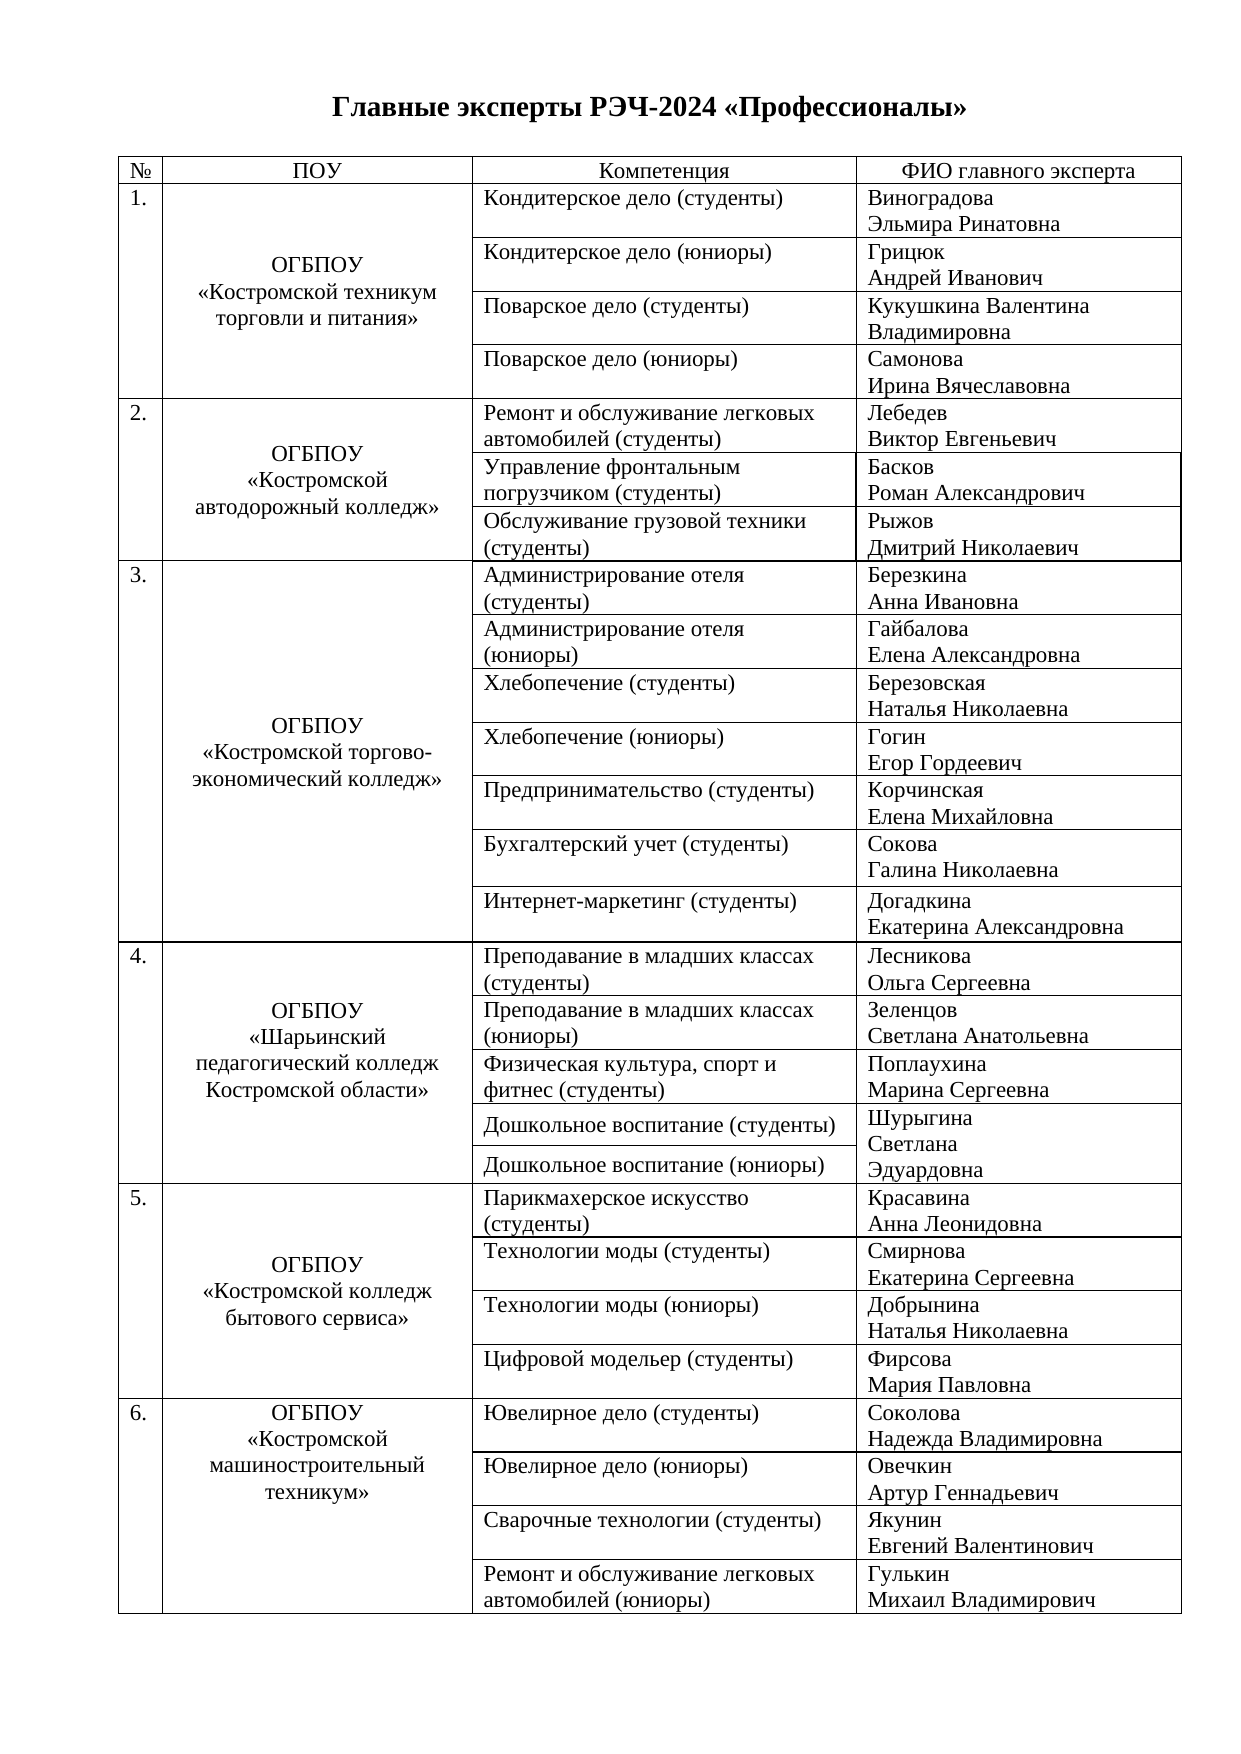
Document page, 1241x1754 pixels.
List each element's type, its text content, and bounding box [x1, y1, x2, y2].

table_header № [119, 157, 162, 183]
table_cell ОГБПОУ «Костромской колледж бытового сервиса» [163, 1184, 472, 1398]
table_cell Управление фронтальным погрузчиком (студенты) [473, 453, 855, 506]
table_cell Дошкольное воспитание (юниоры) [473, 1146, 856, 1183]
table_cell Добрынина Наталья Николаевна [857, 1291, 1181, 1344]
table_cell Технологии моды (студенты) [473, 1238, 856, 1290]
table_cell Зеленцов Светлана Анатольевна [857, 996, 1181, 1049]
table_header ФИО главного эксперта [857, 157, 1181, 183]
table_cell Лесникова Ольга Сергеевна [857, 943, 1181, 995]
table_cell Преподавание в младших классах (юниоры) [473, 996, 856, 1049]
table_cell Ювелирное дело (юниоры) [473, 1453, 856, 1505]
table_cell Шурыгина Светлана Эдуардовна [857, 1104, 1181, 1183]
table_cell Самонова Ирина Вячеславовна [857, 345, 1181, 398]
table_header Компетенция [473, 157, 856, 183]
table_cell Администрирование отеля (юниоры) [473, 615, 856, 668]
table_cell 1. [119, 184, 162, 398]
table_cell Хлебопечение (студенты) [473, 669, 856, 722]
table_cell Хлебопечение (юниоры) [473, 723, 856, 775]
table_cell Кукушкина Валентина Владимировна [857, 292, 1181, 344]
table_cell 4. [119, 943, 162, 1183]
table_cell 3. [119, 561, 162, 941]
table_cell Ювелирное дело (студенты) [473, 1399, 856, 1451]
table_header ПОУ [163, 157, 472, 183]
table_cell Сварочные технологии (студенты) [473, 1506, 856, 1559]
table_cell Гогин Егор Гордеевич [857, 723, 1181, 775]
table_cell Кондитерское дело (студенты) [473, 184, 856, 237]
table_cell Бухгалтерский учет (студенты) [473, 830, 856, 886]
table_cell Кондитерское дело (юниоры) [473, 238, 856, 291]
table_cell Виноградова Эльмира Ринатовна [857, 184, 1181, 237]
table_cell ОГБПОУ «Костромской автодорожный колледж» [163, 399, 472, 560]
table_cell Корчинская Елена Михайловна [857, 776, 1181, 829]
table_cell Якунин Евгений Валентинович [857, 1506, 1181, 1559]
table_cell Поплаухина Марина Сергеевна [857, 1050, 1181, 1103]
table_cell Красавина Анна Леонидовна [857, 1184, 1181, 1236]
table_cell ОГБПОУ «Костромской торгово-экономический колледж» [163, 561, 472, 941]
table_cell Дошкольное воспитание (студенты) [473, 1104, 856, 1145]
table_cell 6. [119, 1399, 162, 1613]
table_cell Овечкин Артур Геннадьевич [857, 1453, 1181, 1505]
table_cell Гулькин Михаил Владимирович [857, 1560, 1181, 1613]
table_cell Интернет-маркетинг (студенты) [473, 887, 856, 941]
table_cell Физическая культура, спорт и фитнес (студенты) [473, 1050, 856, 1103]
table_cell Гайбалова Елена Александровна [857, 615, 1181, 668]
table_cell Фирсова Мария Павловна [857, 1345, 1181, 1398]
table_cell Березовская Наталья Николаевна [857, 669, 1181, 722]
table_cell Ремонт и обслуживание легковых автомобилей (юниоры) [473, 1560, 856, 1613]
text Главные эксперты РЭЧ-2024 «Профессионалы» [118, 89, 1181, 122]
table_cell Смирнова Екатерина Сергеевна [857, 1238, 1181, 1290]
table_cell Преподавание в младших классах (студенты) [473, 943, 856, 995]
table_cell Рыжов Дмитрий Николаевич [857, 507, 1180, 560]
table_cell Лебедев Виктор Евгеньевич [857, 399, 1181, 452]
table_cell Технологии моды (юниоры) [473, 1291, 856, 1344]
table_cell Соколова Надежда Владимировна [857, 1399, 1181, 1451]
table_cell 2. [119, 399, 162, 560]
table_cell ОГБПОУ «Шарьинский педагогический колледж Костромской области» [163, 943, 472, 1183]
table_cell Цифровой модельер (студенты) [473, 1345, 856, 1398]
table_cell Березкина Анна Ивановна [857, 562, 1181, 614]
table_cell Поварское дело (студенты) [473, 292, 856, 344]
table_cell Сокова Галина Николаевна [857, 830, 1181, 886]
table_cell 5. [119, 1184, 162, 1398]
table_cell ОГБПОУ «Костромской техникум торговли и питания» [163, 184, 472, 398]
table_cell Ремонт и обслуживание легковых автомобилей (студенты) [473, 399, 856, 452]
table_cell ОГБПОУ «Костромской машиностроительный техникум» [163, 1399, 472, 1613]
table_cell Поварское дело (юниоры) [473, 345, 856, 398]
table_cell Предпринимательство (студенты) [473, 776, 856, 829]
table_cell Обслуживание грузовой техники (студенты) [473, 507, 855, 560]
table_cell Грицюк Андрей Иванович [857, 238, 1181, 291]
table_cell Парикмахерское искусство (студенты) [473, 1184, 856, 1236]
table_cell Басков Роман Александрович [857, 453, 1180, 506]
table_cell Догадкина Екатерина Александровна [857, 887, 1181, 941]
table_cell Администрирование отеля (студенты) [473, 562, 856, 614]
